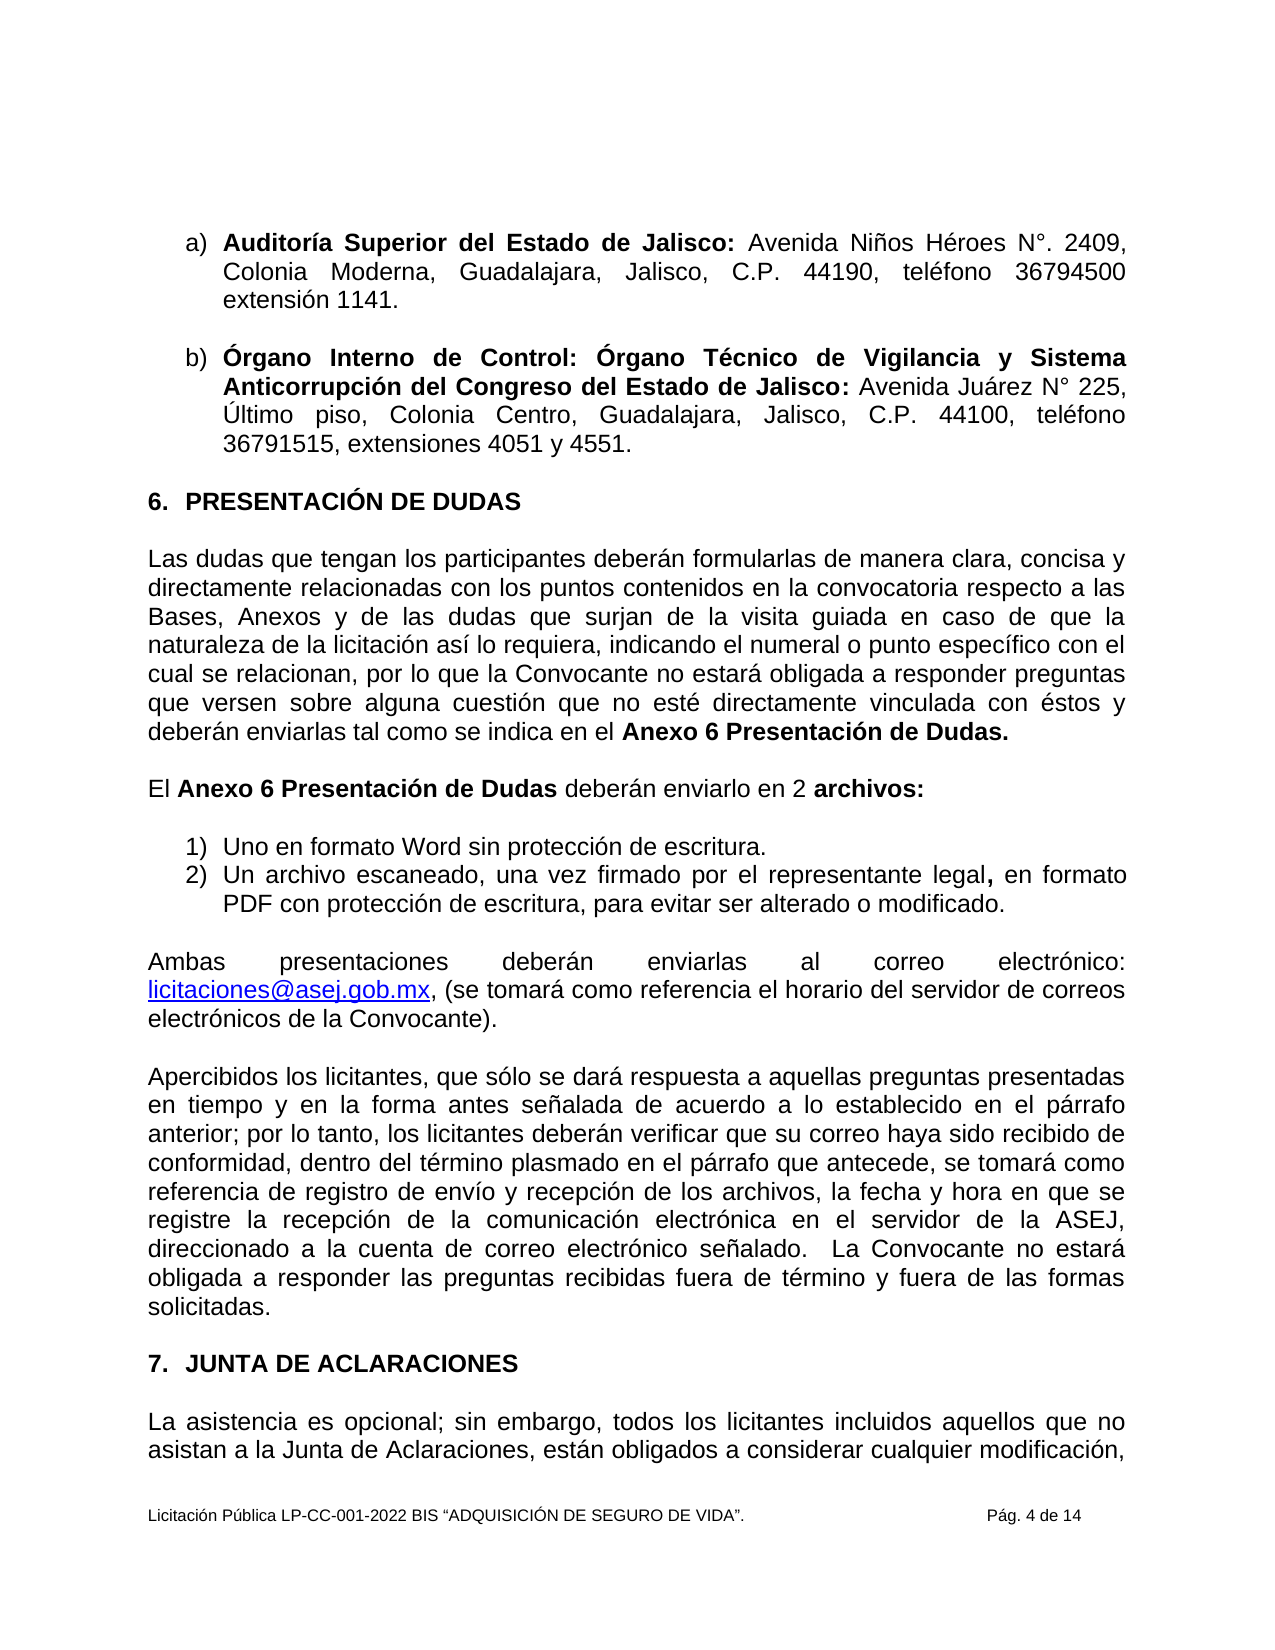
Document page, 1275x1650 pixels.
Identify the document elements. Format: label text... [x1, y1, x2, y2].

list Uno en formato Word sin protección de escritura. [185, 832, 1127, 860]
list PRESENTACIÓN DE DUDAS [148, 487, 1127, 515]
text Apercibidos los licitantes, que sólo se dará respuesta a aquellas preguntas presentadas en tiempo y en la forma antes señalada de acuerdo a lo establecido en el párrafo anterior; por lo tanto, los licitantes deberán verificar que su correo haya sido recibido de conformidad, dentro del término plasmado en el párrafo que antecede, se tomará como referencia de registro de envío y recepción de los archivos, la fecha y hora en que se registre la recepción de la comunicación electrónica en el servidor de la ASEJ, direccionado a la cuenta de correo electrónico señalado. La Convocante no estará obligada a responder las preguntas recibidas fuera de término y fuera de las formas solicitadas. [148, 1062, 1127, 1320]
list Auditoría Superior del Estado de Jalisco: Avenida Niños Héroes N°. 2409, Colonia Moderna, Guadalajara, Jalisco, C.P. 44190, teléfono 36794500 extensión 1141. [185, 228, 1127, 314]
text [148, 1407, 1127, 1464]
list Un archivo escaneado, una vez firmado por el representante legal, en formato PDF con protección de escritura, para evitar ser alterado o modificado. [185, 860, 1127, 918]
text Ambas presentaciones deberán enviarlas al correo electrónico: licitaciones@asej.gob.mx, (se tomará como referencia el horario del servidor de correos electrónicos de la Convocante). [148, 947, 1127, 1033]
text Las dudas que tengan los participantes deberán formularlas de manera clara, concisa y directamente relacionadas con los puntos contenidos en la convocatoria respecto a las Bases, Anexos y de las dudas que surjan de la visita guiada en caso de que la naturaleza de la licitación así lo requiera, indicando el numeral o punto específico con el cual se relacionan, por lo que la Convocante no estará obligada a responder preguntas que versen sobre alguna cuestión que no esté directamente vinculada con éstos y deberán enviarlas tal como se indica en el Anexo 6 Presentación de Dudas. [148, 544, 1127, 745]
list Órgano Interno de Control: Órgano Técnico de Vigilancia y Sistema Anticorrupción del Congreso del Estado de Jalisco: Avenida Juárez N° 225, Último piso, Colonia Centro, Guadalajara, Jalisco, C.P. 44100, teléfono 36791515, extensiones 4051 y 4551. [185, 343, 1127, 458]
list JUNTA DE ACLARACIONES [148, 1349, 1127, 1378]
text El Anexo 6 Presentación de Dudas deberán enviarlo en 2 archivos: [148, 774, 1127, 803]
